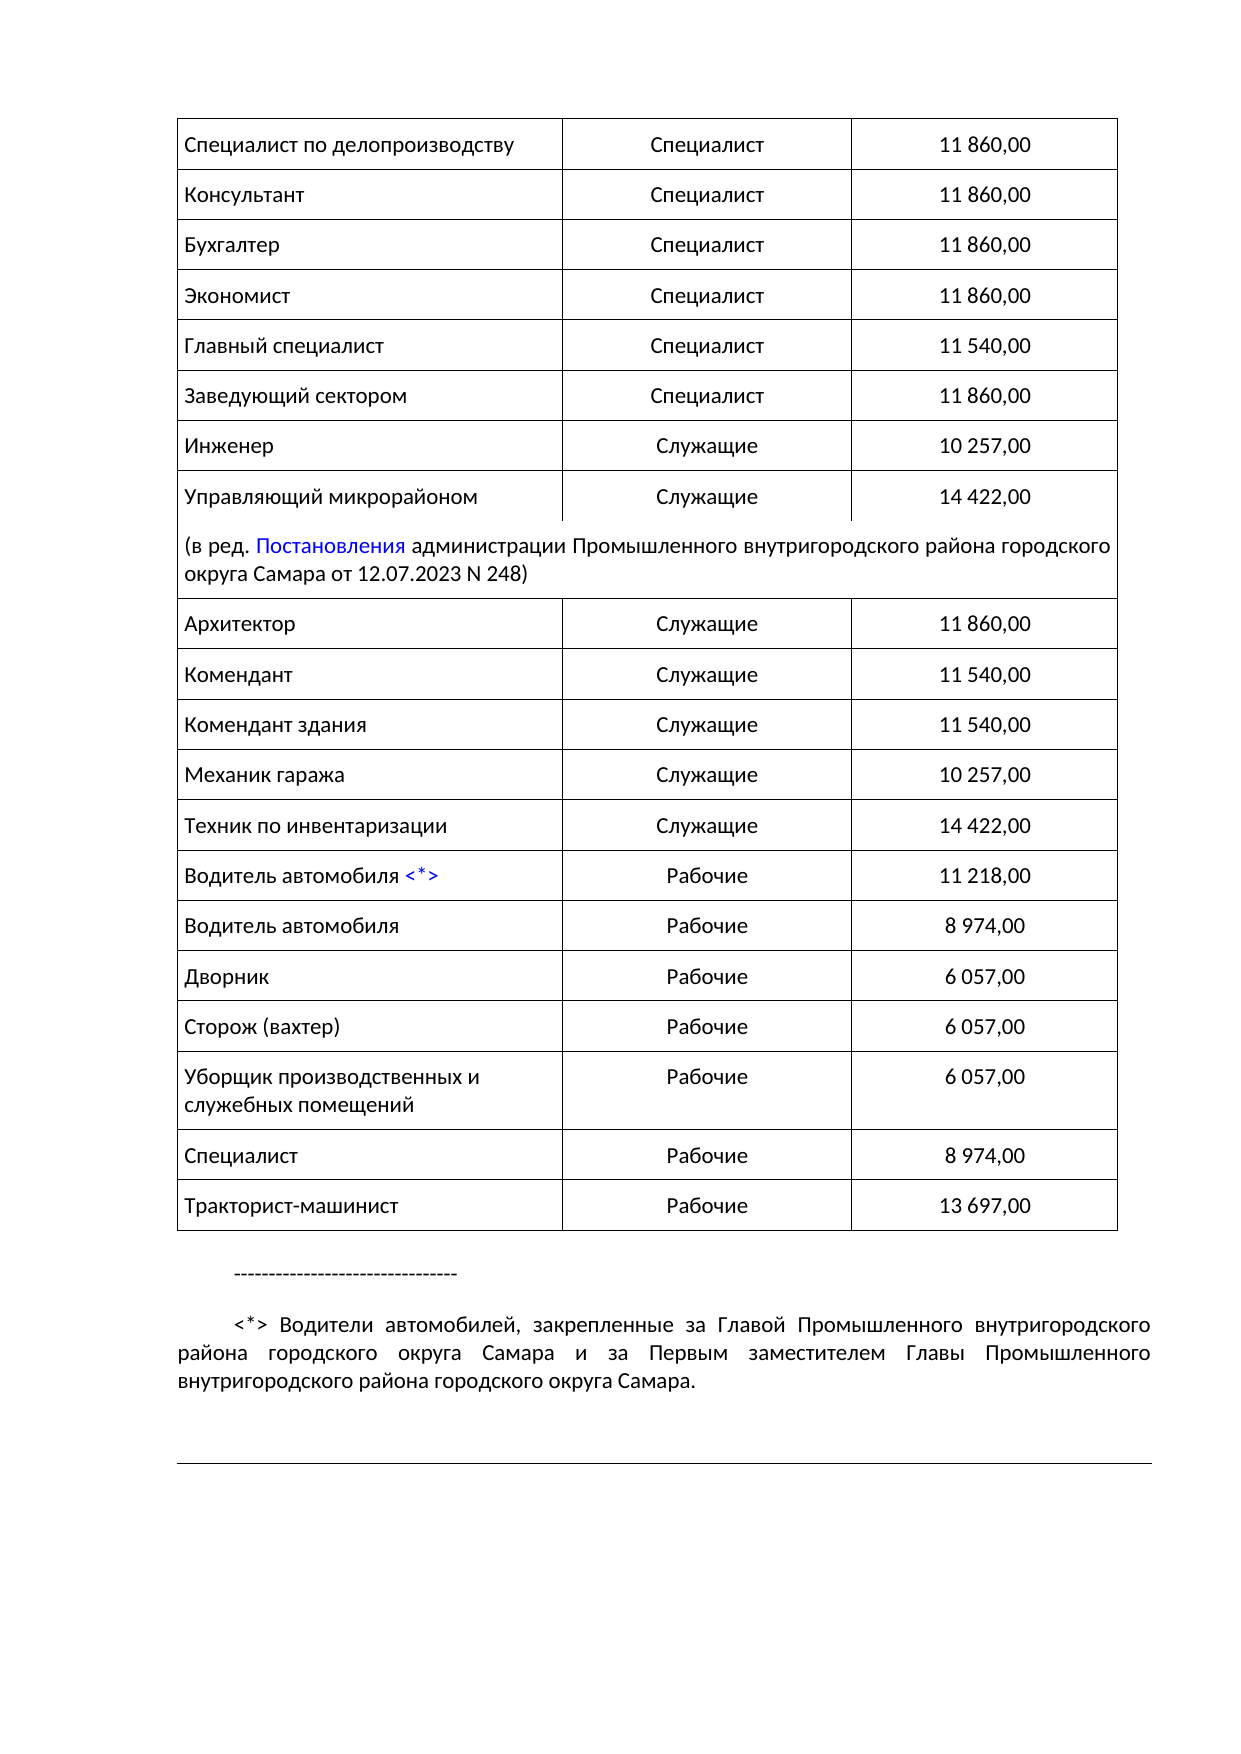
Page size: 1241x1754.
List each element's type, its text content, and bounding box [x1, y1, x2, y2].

table_cell 13 697,00 [852, 1180, 1117, 1230]
table_cell 8 974,00 [852, 901, 1117, 950]
table_cell Рабочие [563, 1180, 851, 1230]
table_cell 11 540,00 [852, 700, 1117, 749]
table_cell 11 860,00 [852, 170, 1117, 219]
table_cell 11 860,00 [852, 371, 1117, 420]
table_cell (в ред. Постановления администрации Промышленного внутригородского района городского округа Самара от 12.07.2023 N 248) [178, 521, 1117, 598]
text <*> Водители автомобилей, закрепленные за Главой Промышленного внутригородского района городского округа Самара и за Первым заместителем Главы Промышленного внутригородского района городского округа Самара. [177, 1310, 1152, 1394]
table_cell Рабочие [563, 901, 851, 950]
table_cell Специалист по делопроизводству [178, 119, 562, 168]
table_cell 11 860,00 [852, 220, 1117, 269]
table_cell 8 974,00 [852, 1130, 1117, 1179]
table_cell 14 422,00 [852, 471, 1117, 521]
table_cell Рабочие [563, 1130, 851, 1179]
table_cell 11 860,00 [852, 599, 1117, 648]
table_cell Служащие [563, 421, 851, 470]
table_cell Специалист [563, 270, 851, 319]
table_cell 11 218,00 [852, 851, 1117, 900]
table_cell Уборщик производственных и служебных помещений [178, 1052, 562, 1129]
table_cell Водитель автомобиля <*> [178, 851, 562, 900]
table_cell Механик гаража [178, 750, 562, 799]
text -------------------------------- [177, 1259, 1152, 1287]
table_cell Бухгалтер [178, 220, 562, 269]
table_cell Управляющий микрорайоном [178, 471, 562, 521]
table_cell 11 540,00 [852, 649, 1117, 698]
table_cell Рабочие [563, 951, 851, 1000]
table_cell Служащие [563, 750, 851, 799]
table_cell Экономист [178, 270, 562, 319]
table_cell Служащие [563, 700, 851, 749]
table_cell Рабочие [563, 851, 851, 900]
table_cell Дворник [178, 951, 562, 1000]
table_cell Служащие [563, 800, 851, 849]
table_cell Служащие [563, 649, 851, 698]
table_cell Сторож (вахтер) [178, 1001, 562, 1051]
table_cell 14 422,00 [852, 800, 1117, 849]
table_cell Специалист [563, 371, 851, 420]
table_cell Специалист [563, 119, 851, 168]
table_cell Специалист [178, 1130, 562, 1179]
table_cell 6 057,00 [852, 1001, 1117, 1051]
table_cell Рабочие [563, 1052, 851, 1129]
table_cell Техник по инвентаризации [178, 800, 562, 849]
table_cell Заведующий сектором [178, 371, 562, 420]
table_cell Служащие [563, 471, 851, 521]
table_cell Консультант [178, 170, 562, 219]
table_cell 11 860,00 [852, 119, 1117, 168]
table_cell Инженер [178, 421, 562, 470]
table_cell Тракторист-машинист [178, 1180, 562, 1230]
table_cell Служащие [563, 599, 851, 648]
table_cell Архитектор [178, 599, 562, 648]
table_cell 11 540,00 [852, 320, 1117, 370]
table_cell 10 257,00 [852, 421, 1117, 470]
table_cell Специалист [563, 220, 851, 269]
table_cell 6 057,00 [852, 1052, 1117, 1129]
table_cell Комендант [178, 649, 562, 698]
table_cell Специалист [563, 320, 851, 370]
table_cell Комендант здания [178, 700, 562, 749]
table_cell 10 257,00 [852, 750, 1117, 799]
table_cell Рабочие [563, 1001, 851, 1051]
table_cell Водитель автомобиля [178, 901, 562, 950]
table_cell Специалист [563, 170, 851, 219]
table_cell 11 860,00 [852, 270, 1117, 319]
table_cell Главный специалист [178, 320, 562, 370]
table_cell 6 057,00 [852, 951, 1117, 1000]
